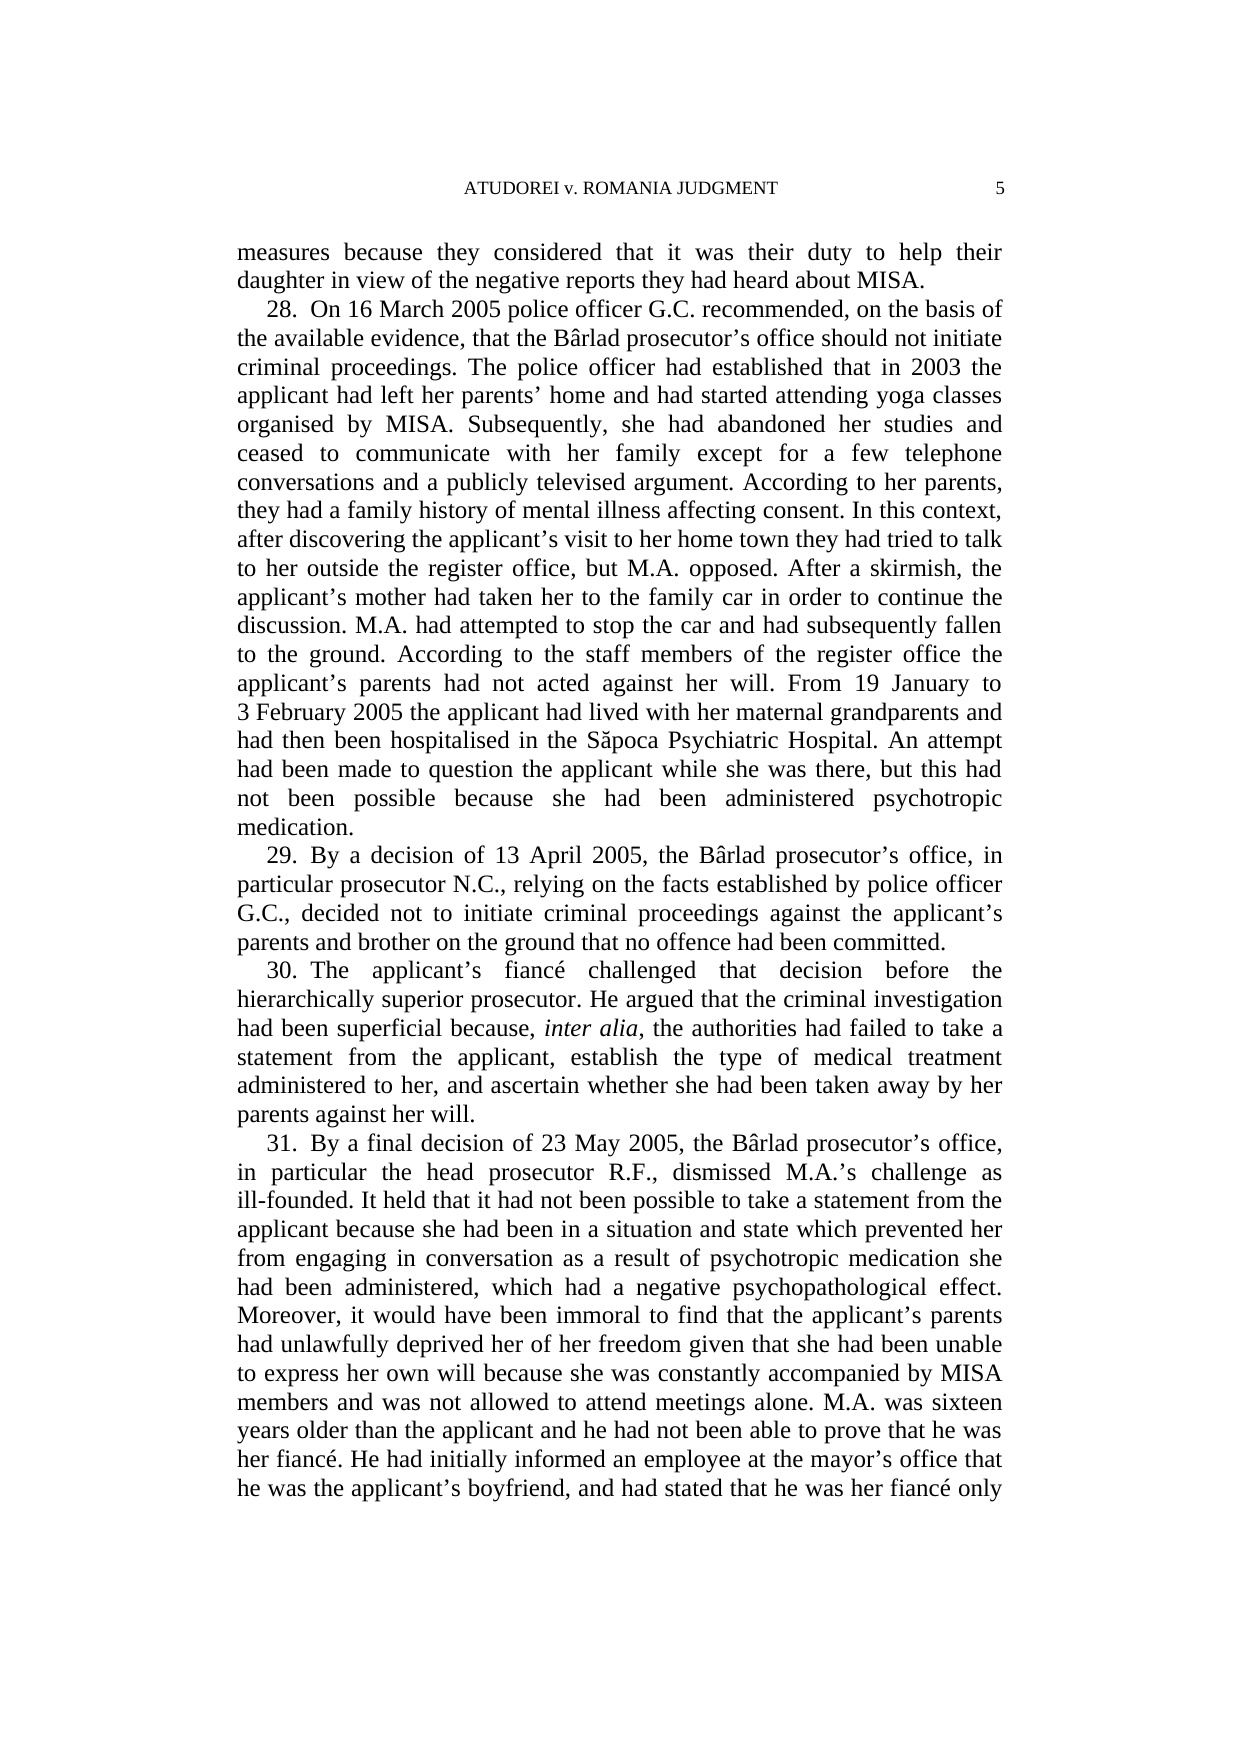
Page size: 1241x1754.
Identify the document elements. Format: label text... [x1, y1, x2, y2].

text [237, 1128, 1003, 1502]
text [237, 237, 1003, 294]
